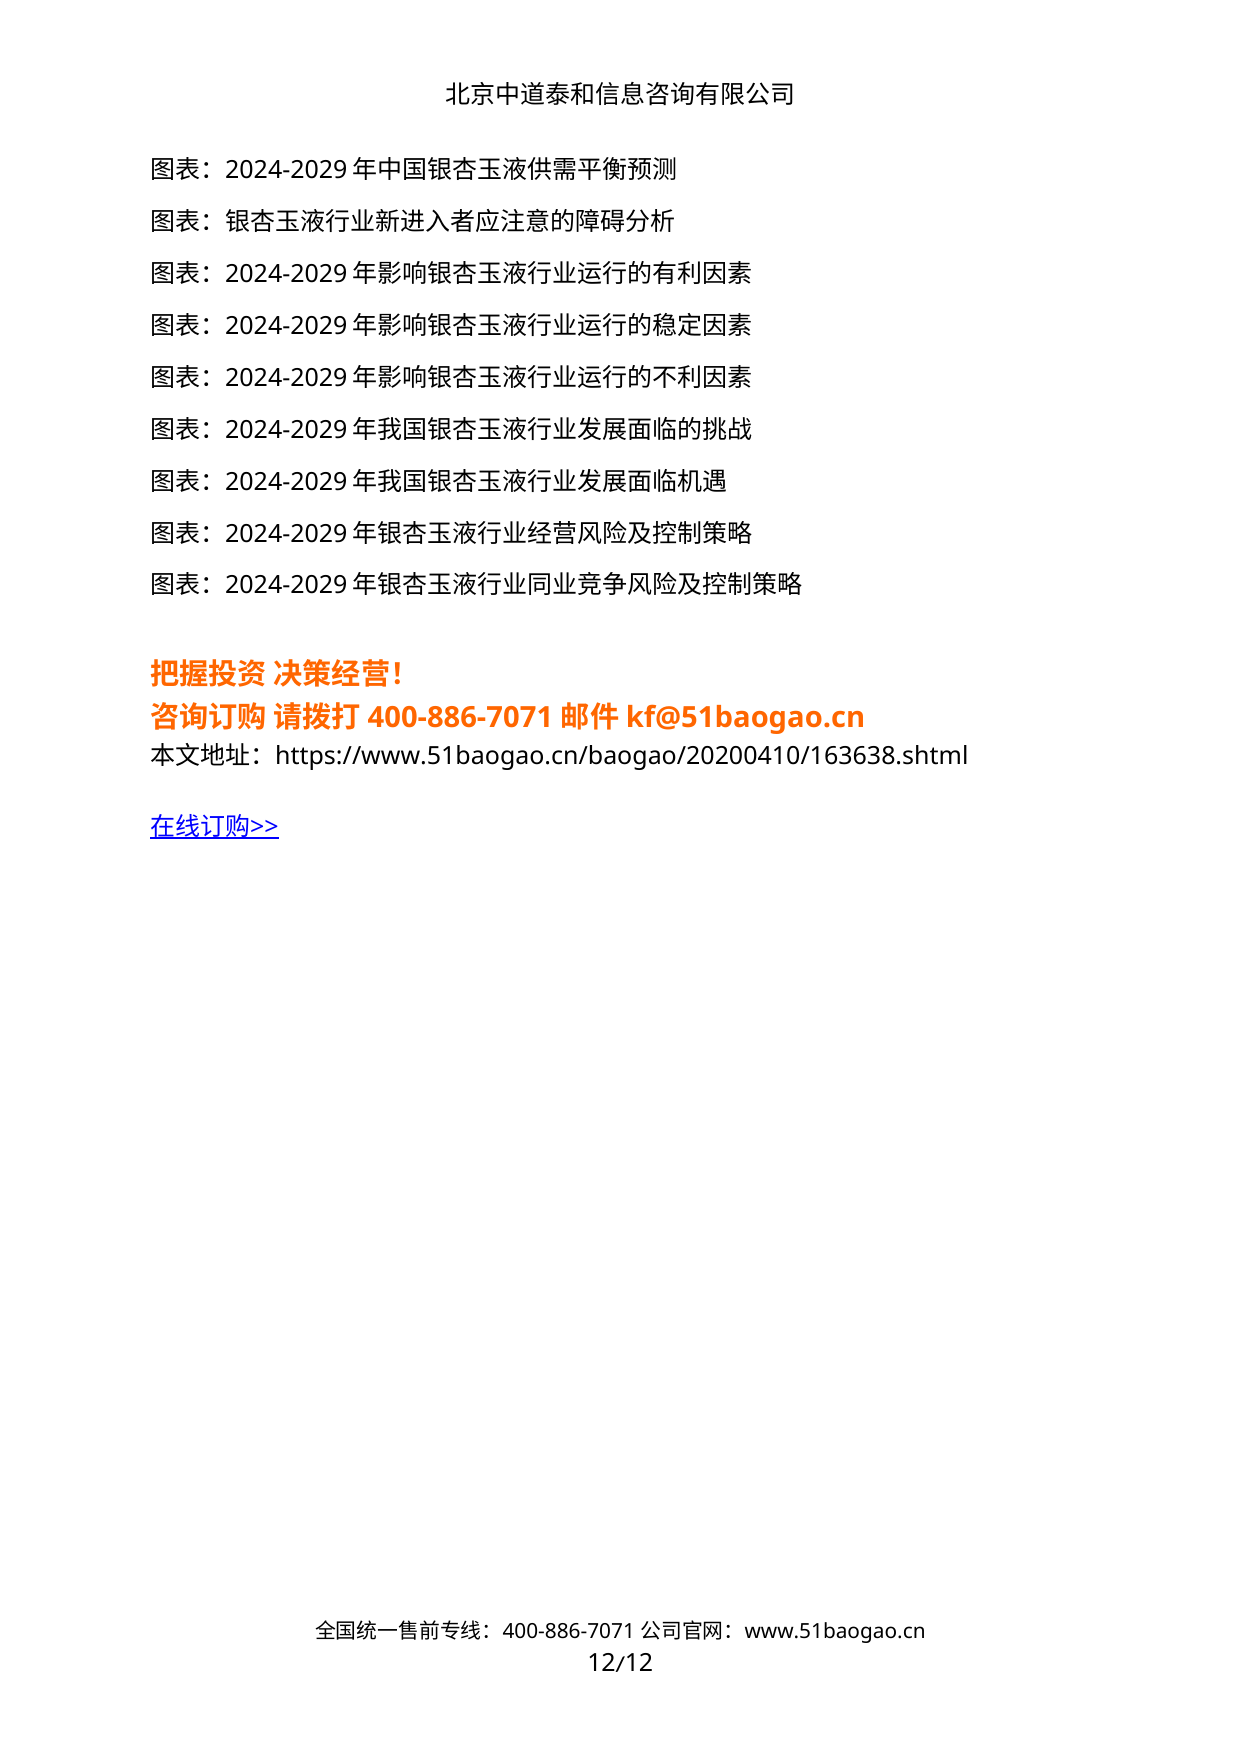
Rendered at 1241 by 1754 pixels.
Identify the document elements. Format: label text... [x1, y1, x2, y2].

text 图表：2024-2029年银杏玉液行业经营风险及控制策略 [150, 513, 1090, 549]
text 图表：2024-2029年影响银杏玉液行业运行的有利因素 [150, 254, 1090, 290]
text 图表：2024-2029年影响银杏玉液行业运行的不利因素 [150, 357, 1090, 394]
text 图表：2024-2029年银杏玉液行业同业竞争风险及控制策略 [150, 565, 1090, 601]
text 图表：2024-2029年中国银杏玉液供需平衡预测 [150, 150, 1090, 186]
text 在线订购>> [150, 772, 1090, 842]
text 图表：2024-2029年影响银杏玉液行业运行的稳定因素 [150, 306, 1090, 342]
text 图表：2024-2029年我国银杏玉液行业发展面临的挑战 [150, 409, 1090, 446]
text 图表：2024-2029年我国银杏玉液行业发展面临机遇 [150, 461, 1090, 497]
text 把握投资 决策经营！咨询订购 请拨打 400-886-7071 邮件 kf@51baogao.cn本文地址：https://www.51baogao.cn/baogao/20200410/163638.shtml [150, 617, 1090, 772]
text 图表：银杏玉液行业新进入者应注意的障碍分析 [150, 202, 1090, 238]
